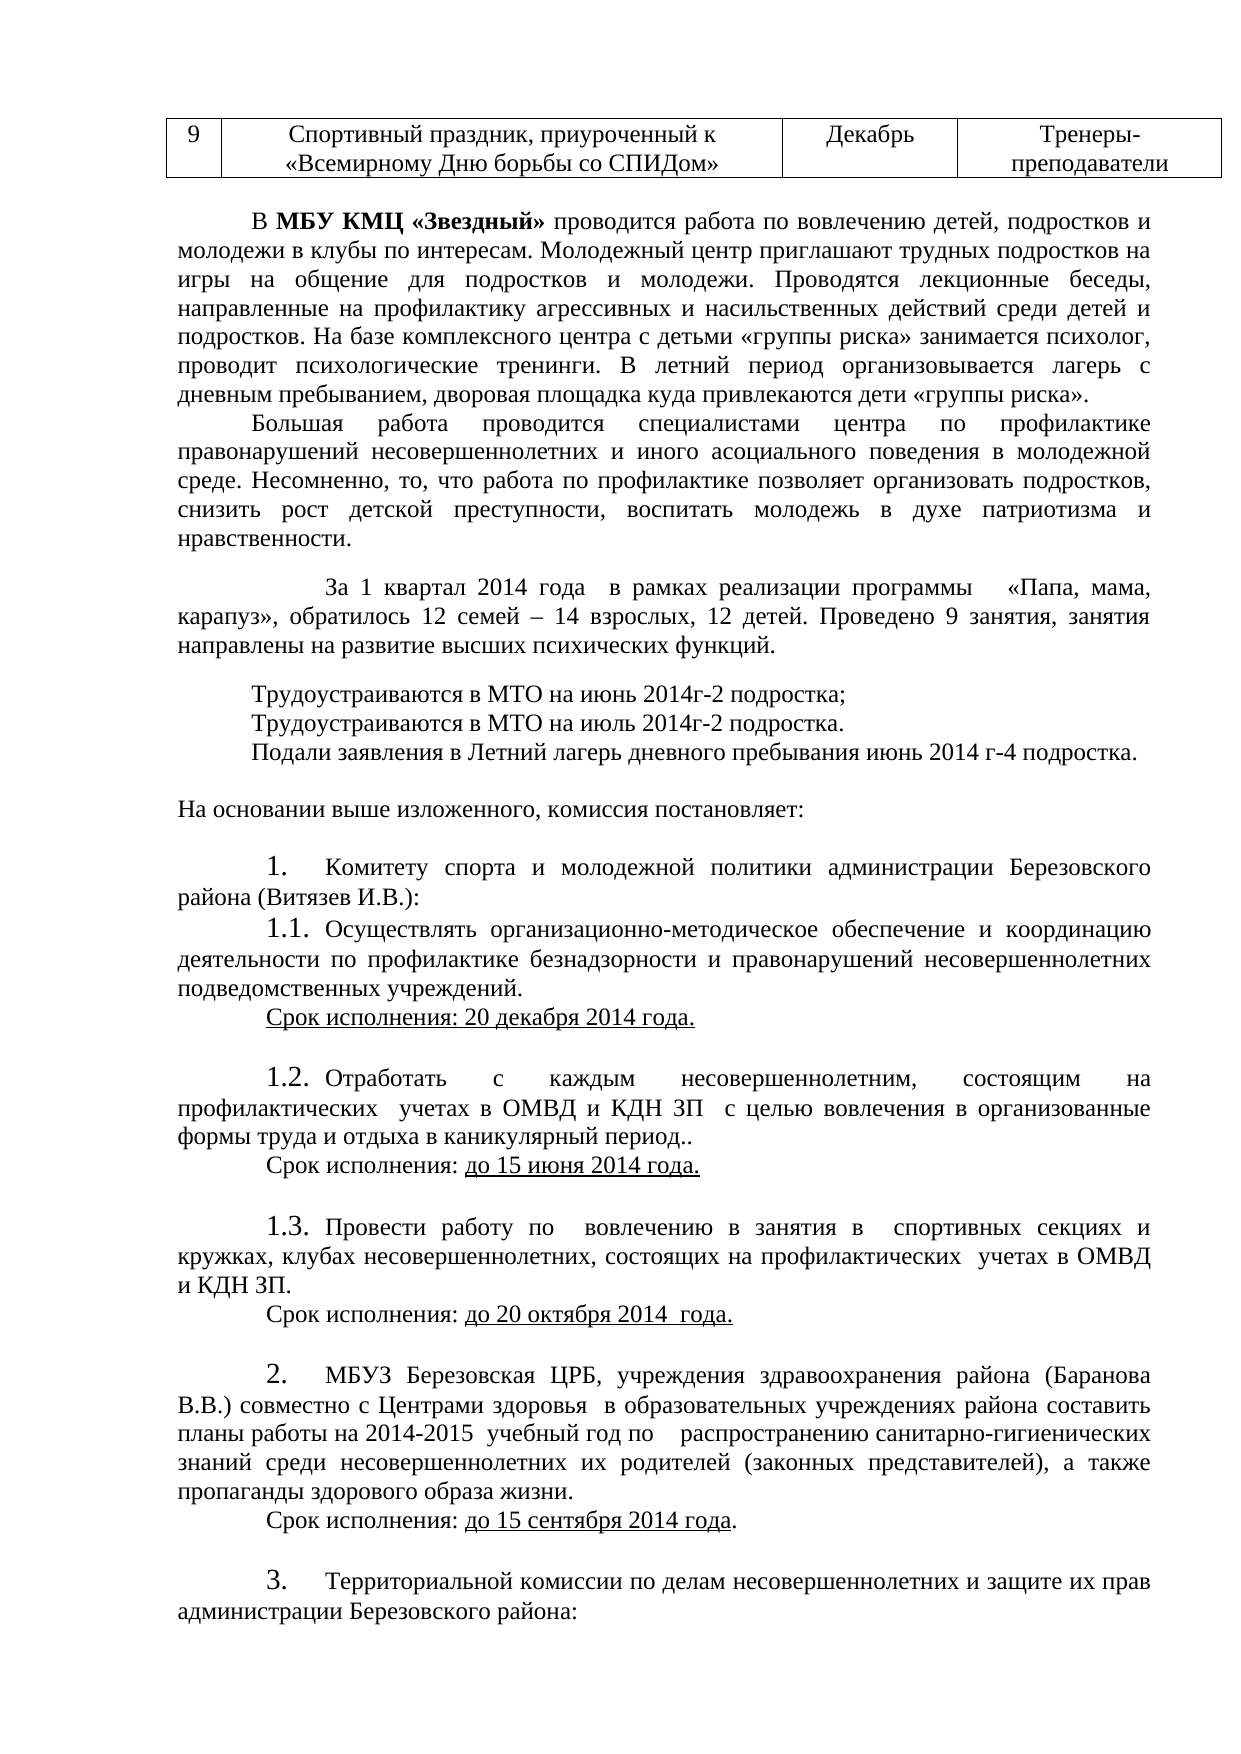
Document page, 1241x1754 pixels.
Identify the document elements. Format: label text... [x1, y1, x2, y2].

list Комитету спорта и молодежной политики администрации Березовского района (Витязев И.В.): [177, 848, 1152, 911]
list Осуществлять организационно-методическое обеспечение и координацию деятельности по профилактике безнадзорности и правонарушений несовершеннолетних подведомственных учреждений. [177, 911, 1152, 1002]
text Срок исполнения: до 20 октября 2014 года. [177, 1299, 1152, 1327]
text На основании выше изложенного, комиссия постановляет: [177, 794, 1152, 823]
text В МБУ КМЦ «Звездный» проводится работа по вовлечению детей, подростков и молодежи в клубы по интересам. Молодежный центр приглашают трудных подростков на игры на общение для подростков и молодежи. Проводятся лекционные беседы, направленные на профилактику агрессивных и насильственных действий среди детей и подростков. На базе комплексного центра с детьми «группы риска» занимается психолог, проводит психологические тренинги. В летний период организовывается лагерь с дневным пребыванием, дворовая площадка куда привлекаются дети «группы риска». [177, 206, 1152, 408]
table_cell 9 [167, 119, 221, 177]
list Отработать с каждым несовершеннолетним, состоящим на профилактических учетах в ОМВД и КДН ЗП с целью вовлечения в организованные формы труда и отдыха в каникулярный период.. [177, 1059, 1152, 1150]
list Провести работу по вовлечению в занятия в спортивных секциях и кружках, клубах несовершеннолетних, состоящих на профилактических учетах в ОМВД и КДН ЗП. [177, 1208, 1152, 1299]
list МБУЗ Березовская ЦРБ, учреждения здравоохранения района (Баранова В.В.) совместно с Центрами здоровья в образовательных учреждениях района составить планы работы на 2014-2015 учебный год по распространению санитарно-гигиенических знаний среди несовершеннолетних их родителей (законных представителей), а также пропаганды здорового образа жизни. [177, 1356, 1152, 1505]
text Срок исполнения: до 15 июня 2014 года. [177, 1150, 1152, 1179]
text Трудоустраиваются в МТО на июнь 2014г-2 подростка; [177, 679, 1152, 708]
table_cell Декабрь [783, 119, 957, 177]
text Срок исполнения: до 15 сентября 2014 года. [177, 1505, 1152, 1533]
list Территориальной комиссии по делам несовершеннолетних и защите их прав администрации Березовского района: [177, 1562, 1152, 1624]
text Подали заявления в Летний лагерь дневного пребывания июнь 2014 г-4 подростка. [177, 737, 1152, 766]
table_cell Тренеры-преподаватели [958, 119, 1221, 177]
text Большая работа проводится специалистами центра по профилактике правонарушений несовершеннолетних и иного асоциального поведения в молодежной среде. Несомненно, то, что работа по профилактике позволяет организовать подростков, снизить рост детской преступности, воспитать молодежь в духе патриотизма и нравственности. [177, 408, 1152, 551]
text Трудоустраиваются в МТО на июль 2014г-2 подростка. [177, 708, 1152, 737]
text Срок исполнения: 20 декабря 2014 года. [177, 1002, 1152, 1030]
text За 1 квартал 2014 года в рамках реализации программы «Папа, мама, карапуз», обратилось 12 семей – 14 взрослых, 12 детей. Проведено 9 занятия, занятия направлены на развитие высших психических функций. [177, 572, 1152, 658]
table_cell Спортивный праздник, приуроченный к «Всемирному Дню борьбы со СПИДом» [222, 119, 782, 177]
